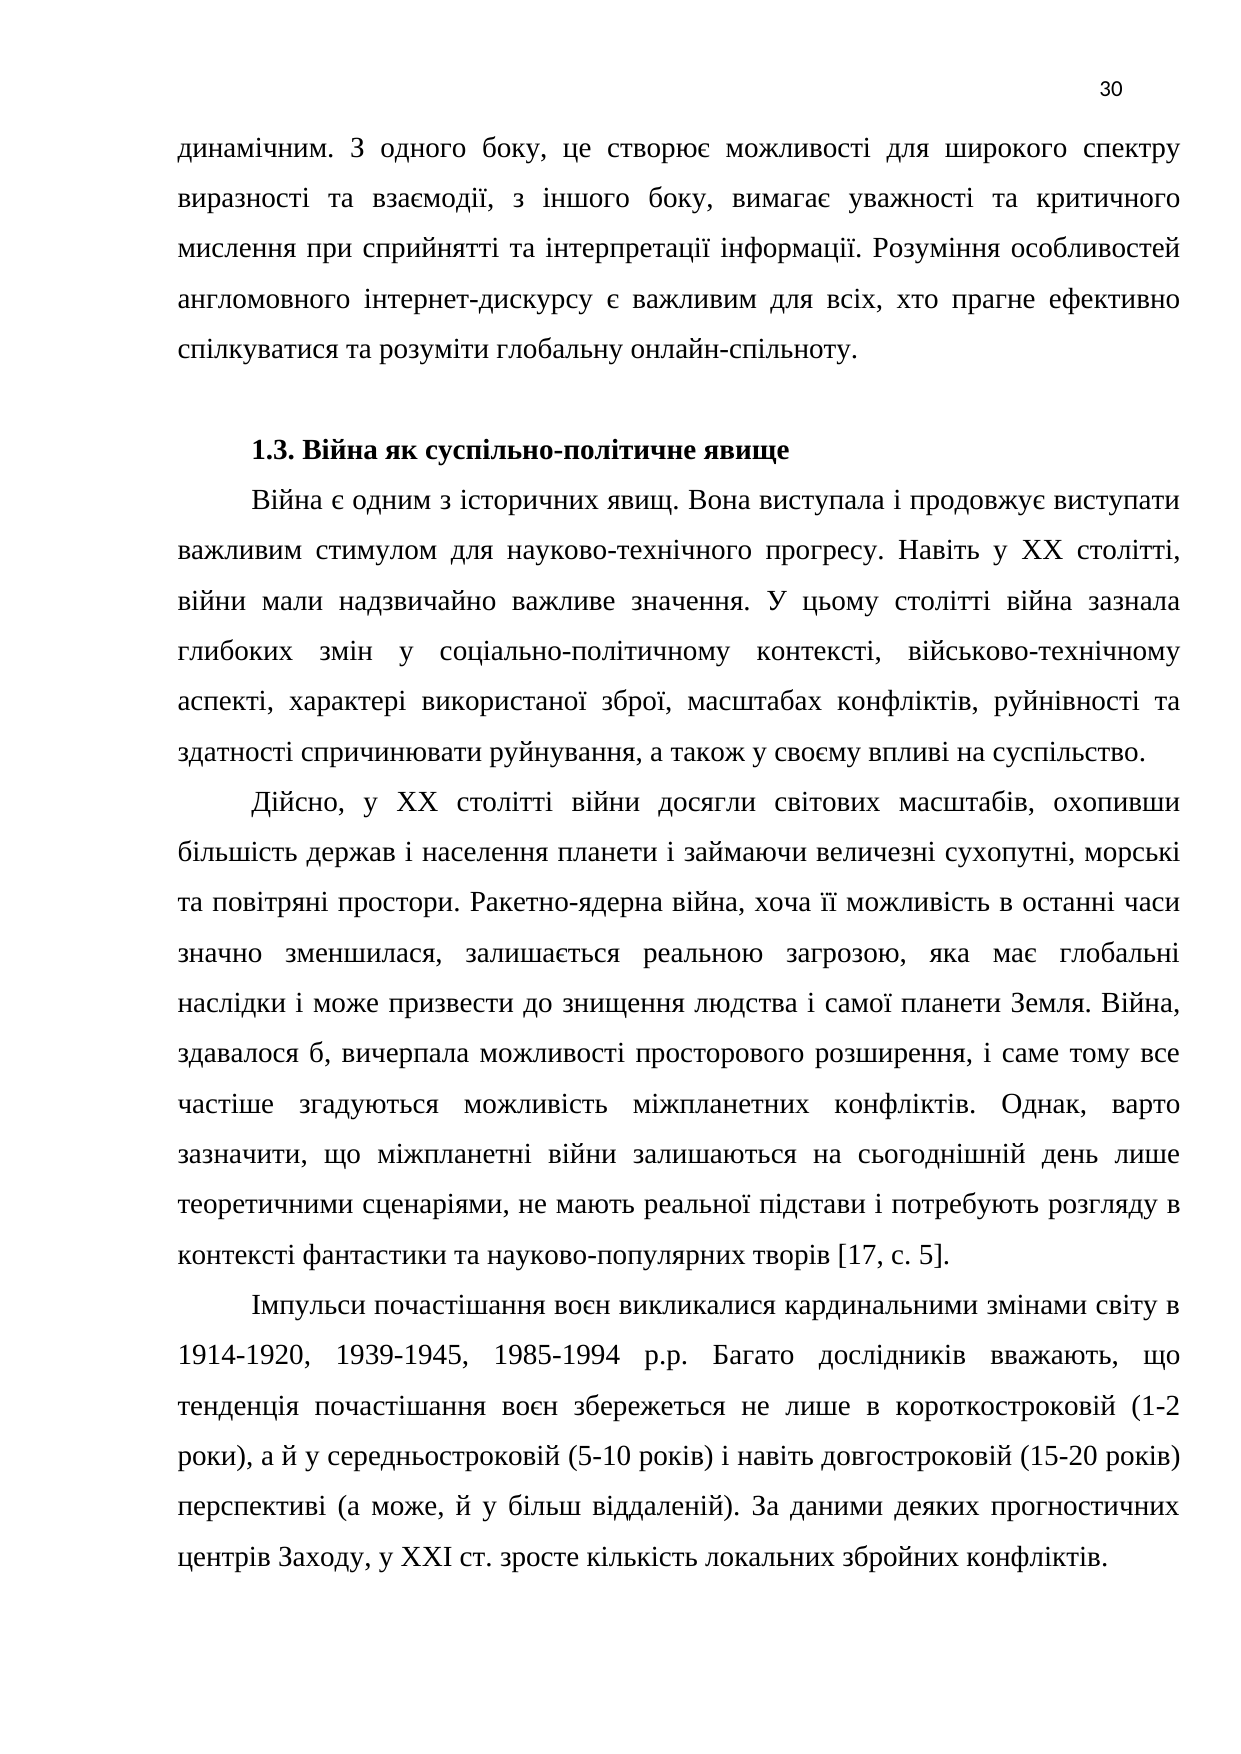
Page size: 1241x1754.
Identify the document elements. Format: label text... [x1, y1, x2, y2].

text Дійсно, у XX столітті війни досягли світових масштабів, охопивши більшість держав і населення планети і займаючи величезні сухопутні, морські та повітряні простори. Ракетно-ядерна війна, хоча її можливість в останні часи значно зменшилася, залишається реальною загрозою, яка має глобальні наслідки і може призвести до знищення людства і самої планети Земля. Війна, здавалося б, вичерпала можливості просторового розширення, і саме тому все частіше згадуються можливість міжпланетних конфліктів. Однак, варто зазначити, що міжпланетні війни залишаються на сьогоднішній день лише теоретичними сценаріями, не мають реальної підстави і потребують розгляду в контексті фантастики та науково-популярних творів [17, с. 5]. [177, 784, 1181, 1270]
text Імпульси почастішання воєн викликалися кардинальними змінами світу в 1914-1920, 1939-1945, 1985-1994 р.р. Багато дослідників вважають, що тенденція почастішання воєн збережеться не лише в короткостроковій (1-2 роки), а й у середньостроковій (5-10 років) і навіть довгостроковій (15-20 років) перспективі (а може, й у більш віддаленій). За даними деяких прогностичних центрів Заходу, у ХХІ ст. зросте кількість локальних збройних конфліктів. [177, 1287, 1181, 1572]
subtitle 1.3. Війна як суспільно-політичне явище [177, 432, 1181, 465]
text Війна є одним з історичних явищ. Вона виступала і продовжує виступати важливим стимулом для науково-технічного прогресу. Навіть у XX столітті, війни мали надзвичайно важливе значення. У цьому столітті війна зазнала глибоких змін у соціально-політичному контексті, військово-технічному аспекті, характері використаної зброї, масштабах конфліктів, руйнівності та здатності спричинювати руйнування, а також у своєму впливі на суспільство. [177, 482, 1181, 767]
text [177, 130, 1181, 365]
